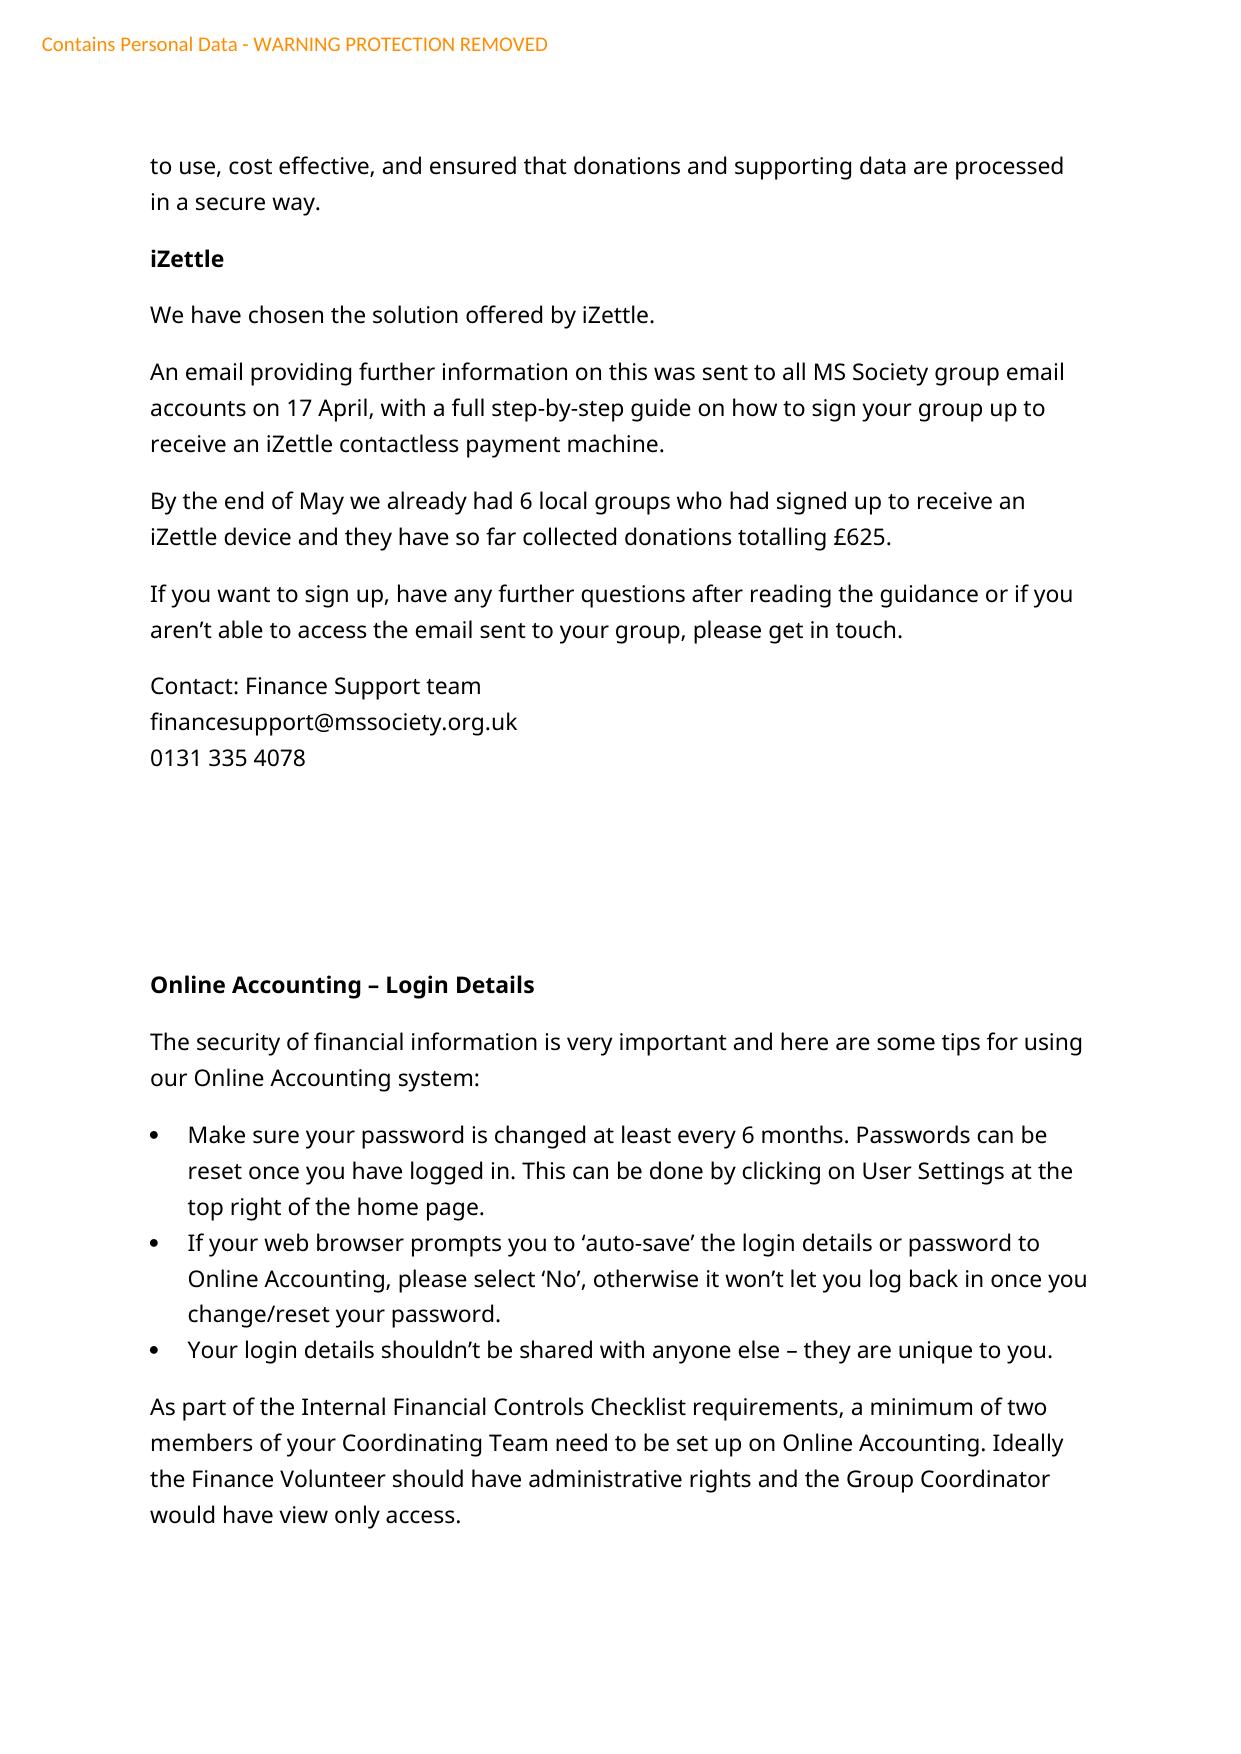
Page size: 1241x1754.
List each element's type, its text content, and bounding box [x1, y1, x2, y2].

text We have chosen the solution offered by iZettle. [150, 299, 1090, 331]
text If you want to sign up, have any further questions after reading the guidance or if you aren’t able to access the email sent to your group, please get in touch. [150, 578, 1090, 645]
list If your web browser prompts you to ‘auto-save’ the login details or password to Online Accounting, please select ‘No’, otherwise it won’t let you log back in once you change/reset your password. [150, 1227, 1090, 1330]
text iZettle [150, 243, 1090, 274]
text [150, 150, 1090, 217]
text As part of the Internal Financial Controls Checklist requirements, a minimum of two members of your Coordinating Team need to be set up on Online Accounting. Ideally the Finance Volunteer should have administrative rights and the Group Coordinator would have view only access. [150, 1391, 1090, 1530]
text Online Accounting – Login Details [150, 969, 1090, 1001]
text An email providing further information on this was sent to all MS Society group email accounts on 17 April, with a full step-by-step guide on how to sign your group up to receive an iZettle contactless payment machine. [150, 356, 1090, 459]
list Make sure your password is changed at least every 6 months. Passwords can be reset once you have logged in. This can be done by clicking on User Settings at the top right of the home page. [150, 1119, 1090, 1222]
text Contact: Finance Support team financesupport@mssociety.org.uk 0131 335 4078 [150, 670, 1090, 773]
text The security of financial information is very important and here are some tips for using our Online Accounting system: [150, 1026, 1090, 1093]
list Your login details shouldn’t be shared with anyone else – they are unique to you. [150, 1334, 1090, 1366]
text By the end of May we already had 6 local groups who had signed up to receive an iZettle device and they have so far collected donations totalling £625. [150, 485, 1090, 552]
